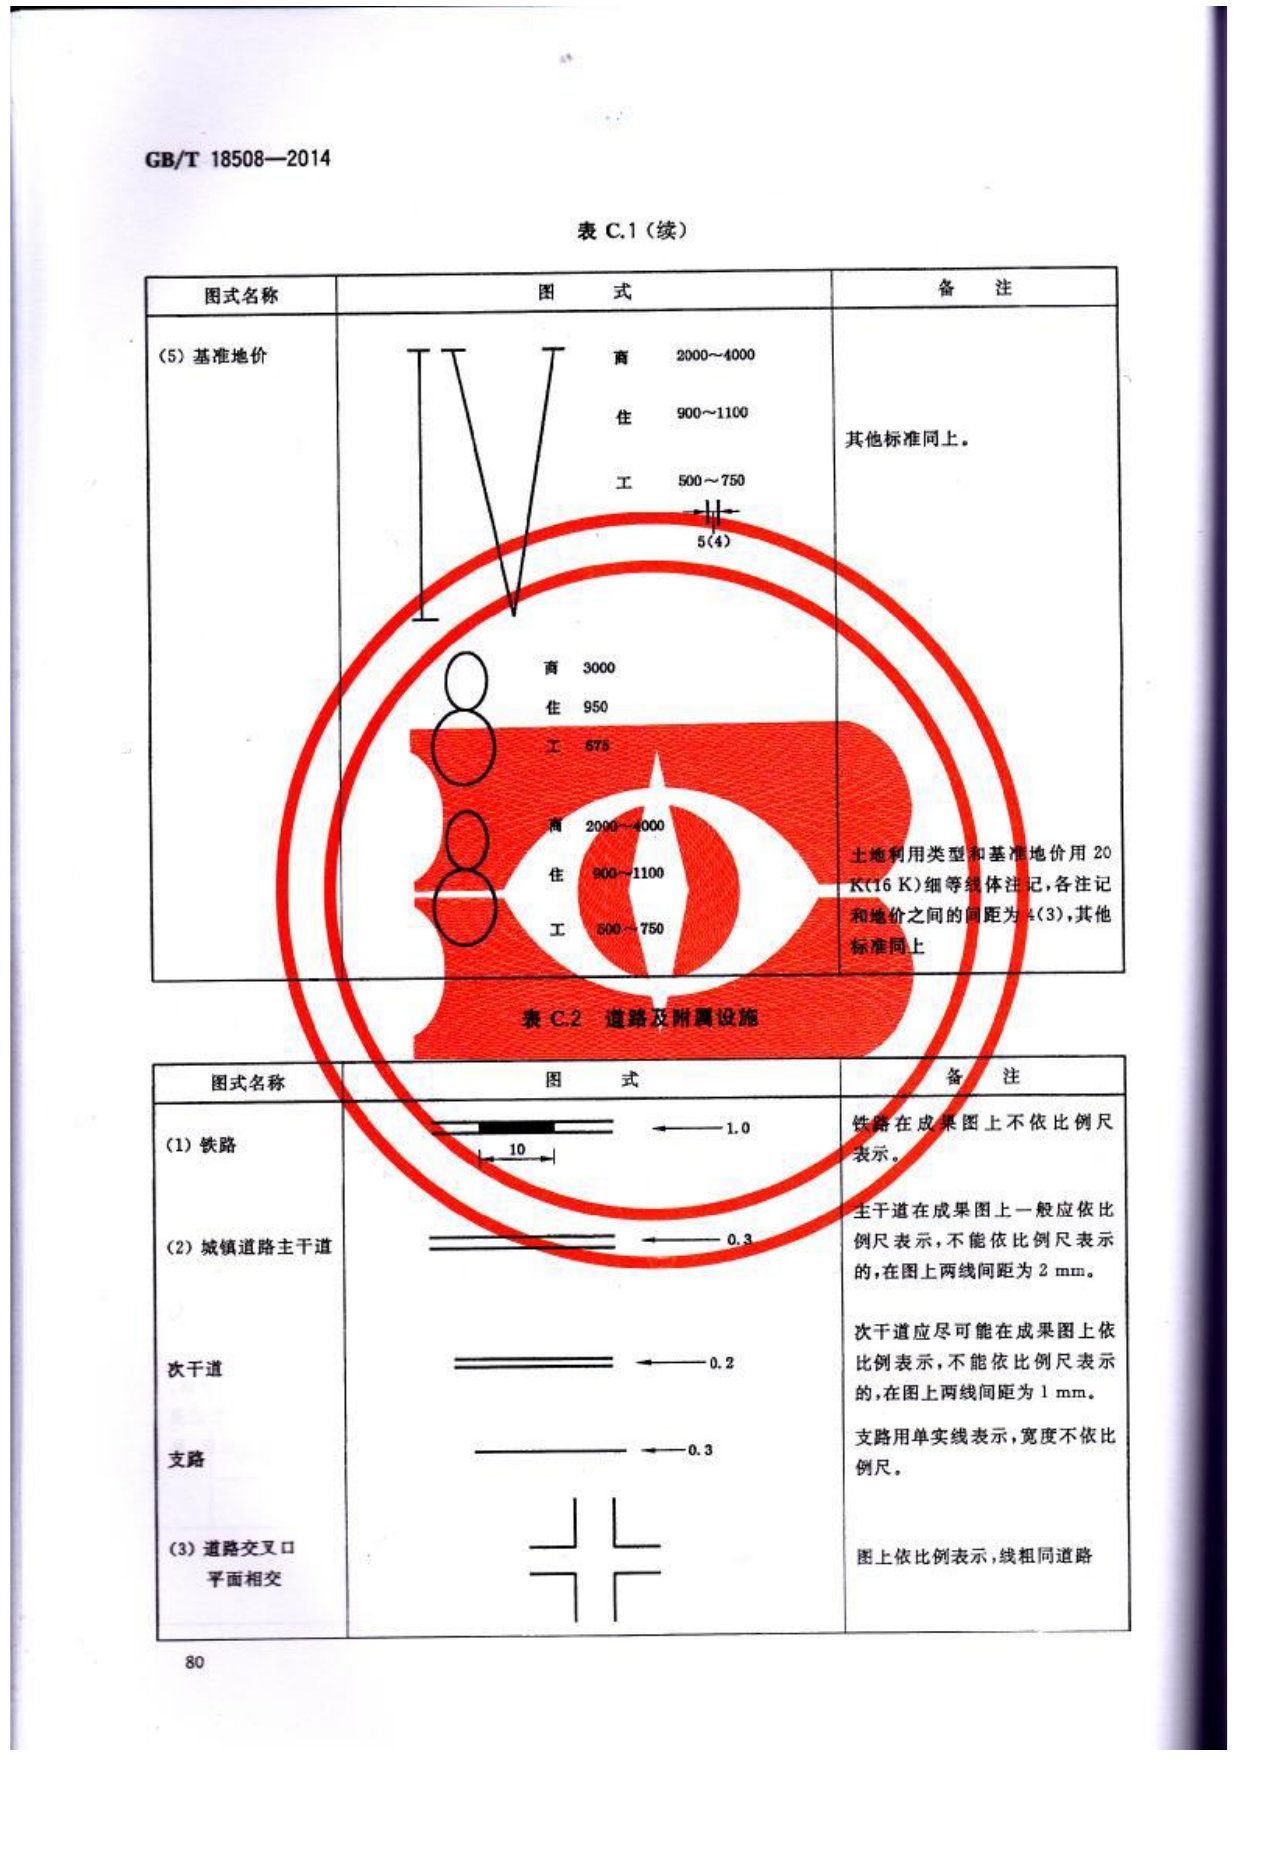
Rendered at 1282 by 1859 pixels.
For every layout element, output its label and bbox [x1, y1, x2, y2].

picture [10, 6, 1228, 1750]
